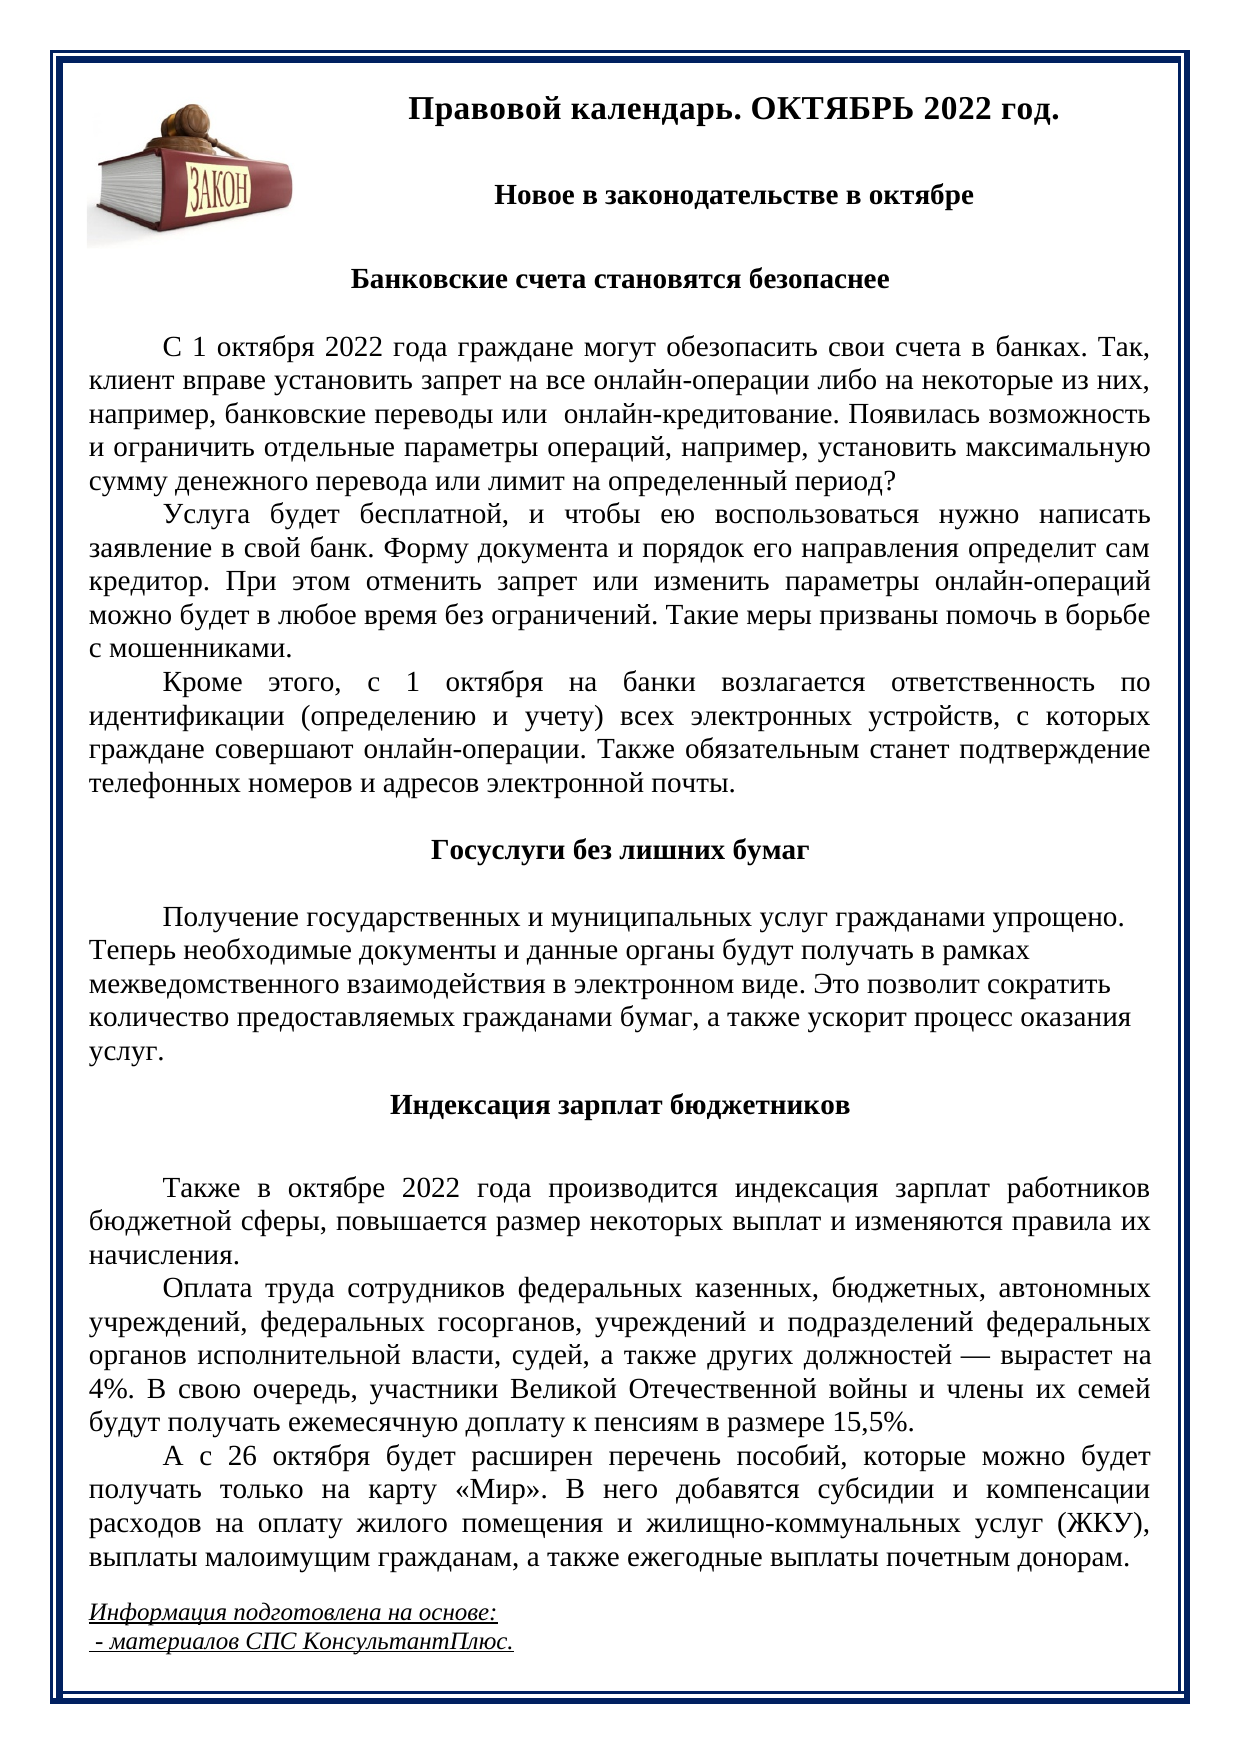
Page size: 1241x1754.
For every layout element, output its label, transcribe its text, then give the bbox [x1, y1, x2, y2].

text Оплата труда сотрудников федеральных казенных, бюджетных, автономных учреждений, федеральных госорганов, учреждений и подразделений федеральных органов исполнительной власти, судей, а также других должностей — вырастет на 4%. В свою очередь, участники Великой Отечественной войны и члены их семей будут получать ежемесячную доплату к пенсиям в размере 15,5%. [89, 1270, 1152, 1438]
text Госуслуги без лишних бумаг [89, 832, 1152, 865]
text С 1 октября 2022 года граждане могут обезопасить свои счета в банках. Так, клиент вправе установить запрет на все онлайн-операции либо на некоторые из них, например, банковские переводы или онлайн-кредитование. Появилась возможность и ограничить отдельные параметры операций, например, установить максимальную сумму денежного перевода или лимит на определенный период? [89, 329, 1152, 496]
text Банковские счета становятся безопаснее [89, 262, 1152, 295]
text - материалов СПС КонсультантПлюс. [89, 1626, 1152, 1655]
text Правовой календарь. ОКТЯБРЬ 2022 год. [298, 89, 1152, 127]
text Также в октябре 2022 года производится индексация зарплат работников бюджетной сферы, повышается размер некоторых выплат и изменяются правила их начисления. [89, 1170, 1152, 1270]
text Кроме этого, с 1 октября на банки возлагается ответственность по идентификации (определению и учету) всех электронных устройств, с которых граждане совершают онлайн-операции. Также обязательным станет подтверждение телефонных номеров и адресов электронной почты. [89, 664, 1152, 798]
text А с 26 октября будет расширен перечень пособий, которые можно будет получать только на карту «Мир». В него добавятся субсидии и компенсации расходов на оплату жилого помещения и жилищно-коммунальных услуг (ЖКУ), выплаты малоимущим гражданам, а также ежегодные выплаты почетным донорам. [89, 1438, 1152, 1572]
picture [85, 84, 298, 250]
text Получение государственных и муниципальных услуг гражданами упрощено. Теперь необходимые документы и данные органы будут получать в рамках межведомственного взаимодействия в электронном виде. Это позволит сократить количество предоставляемых гражданами бумаг, а также ускорит процесс оказания услуг. [89, 899, 1152, 1067]
text Услуга будет бесплатной, и чтобы ею воспользоваться нужно написать заявление в свой банк. Форму документа и порядок его направления определит сам кредитор. При этом отменить запрет или изменить параметры онлайн-операций можно будет в любое время без ограничений. Такие меры призваны помочь в борьбе с мошенниками. [89, 496, 1152, 664]
text Информация подготовлена на основе: [89, 1597, 1152, 1626]
subtitle Индексация зарплат бюджетников [89, 1087, 1152, 1121]
subtitle Новое в законодательстве в октябре [298, 177, 1152, 211]
